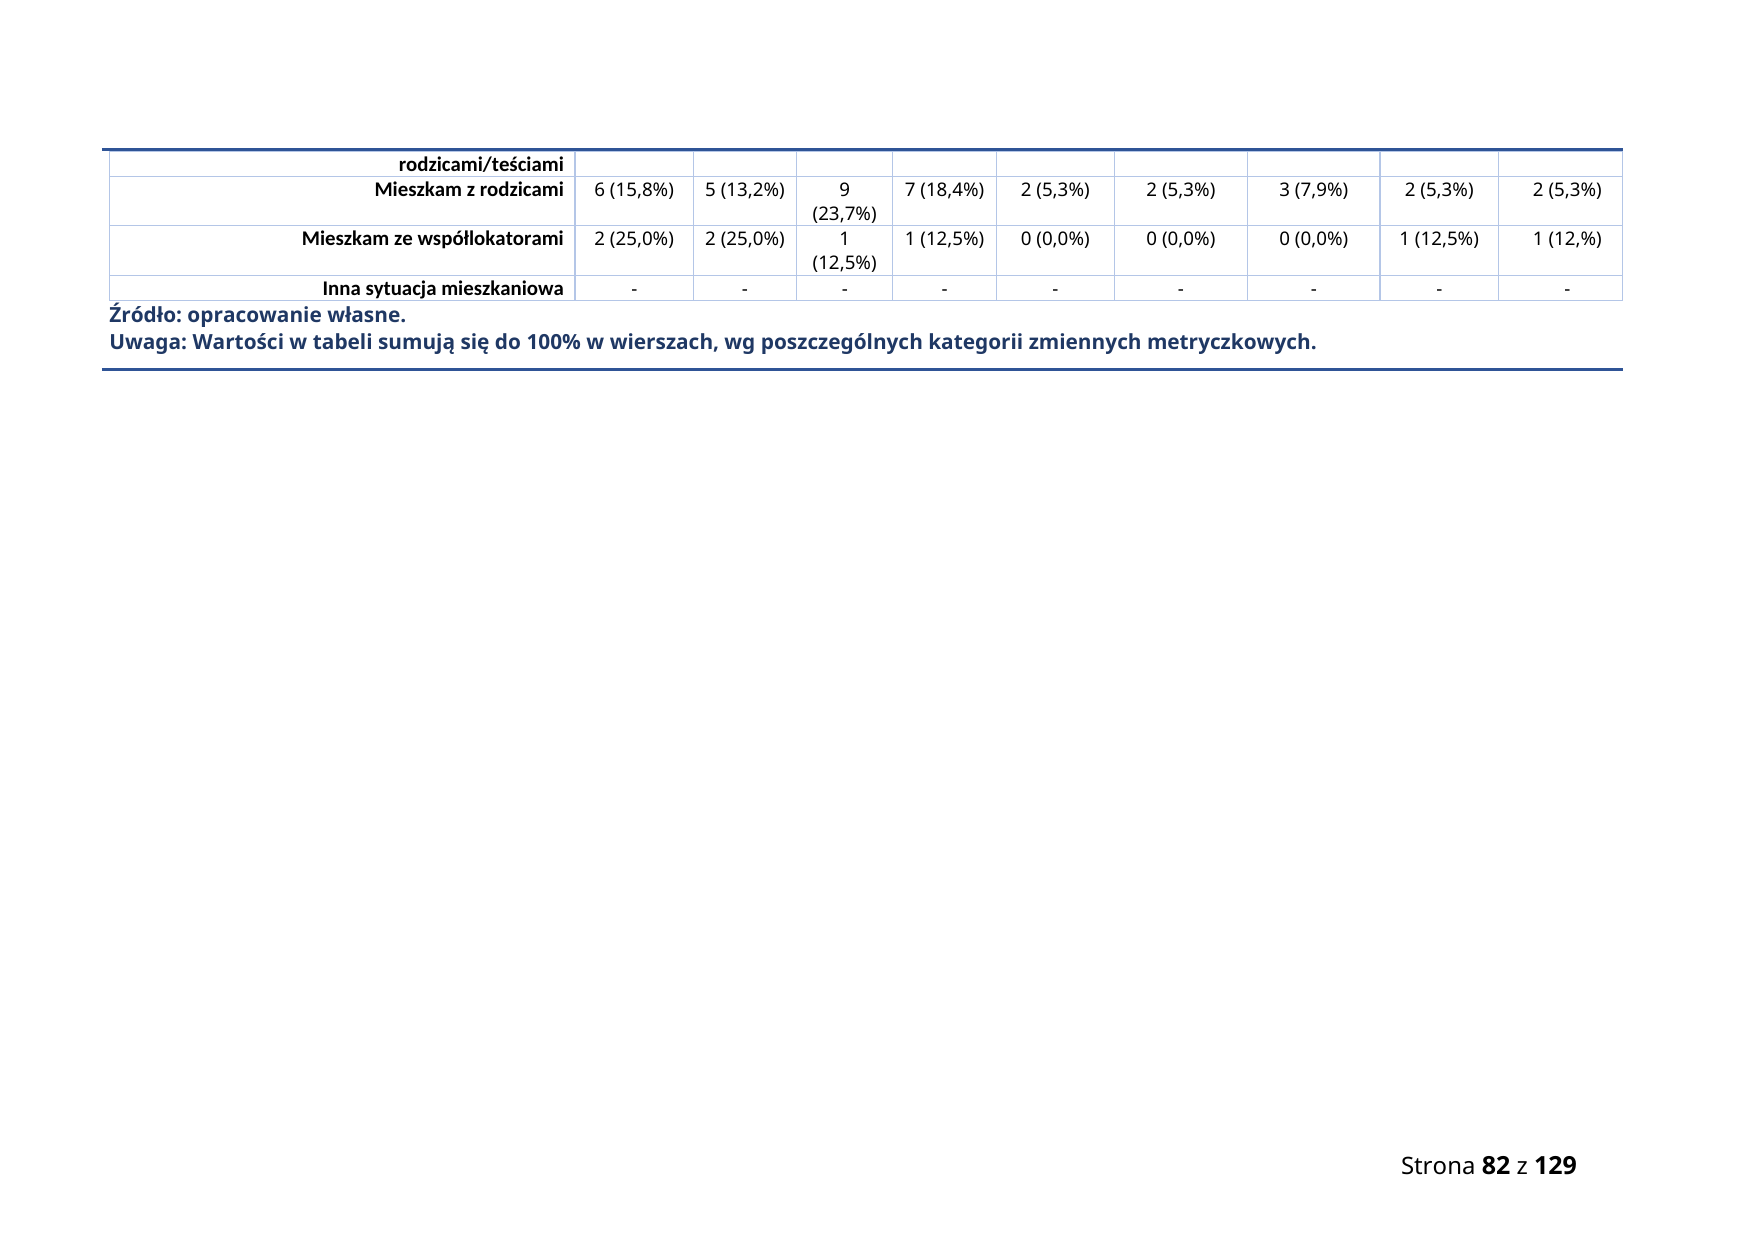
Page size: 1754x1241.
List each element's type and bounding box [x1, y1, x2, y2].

table_header [102, 151, 1623, 368]
